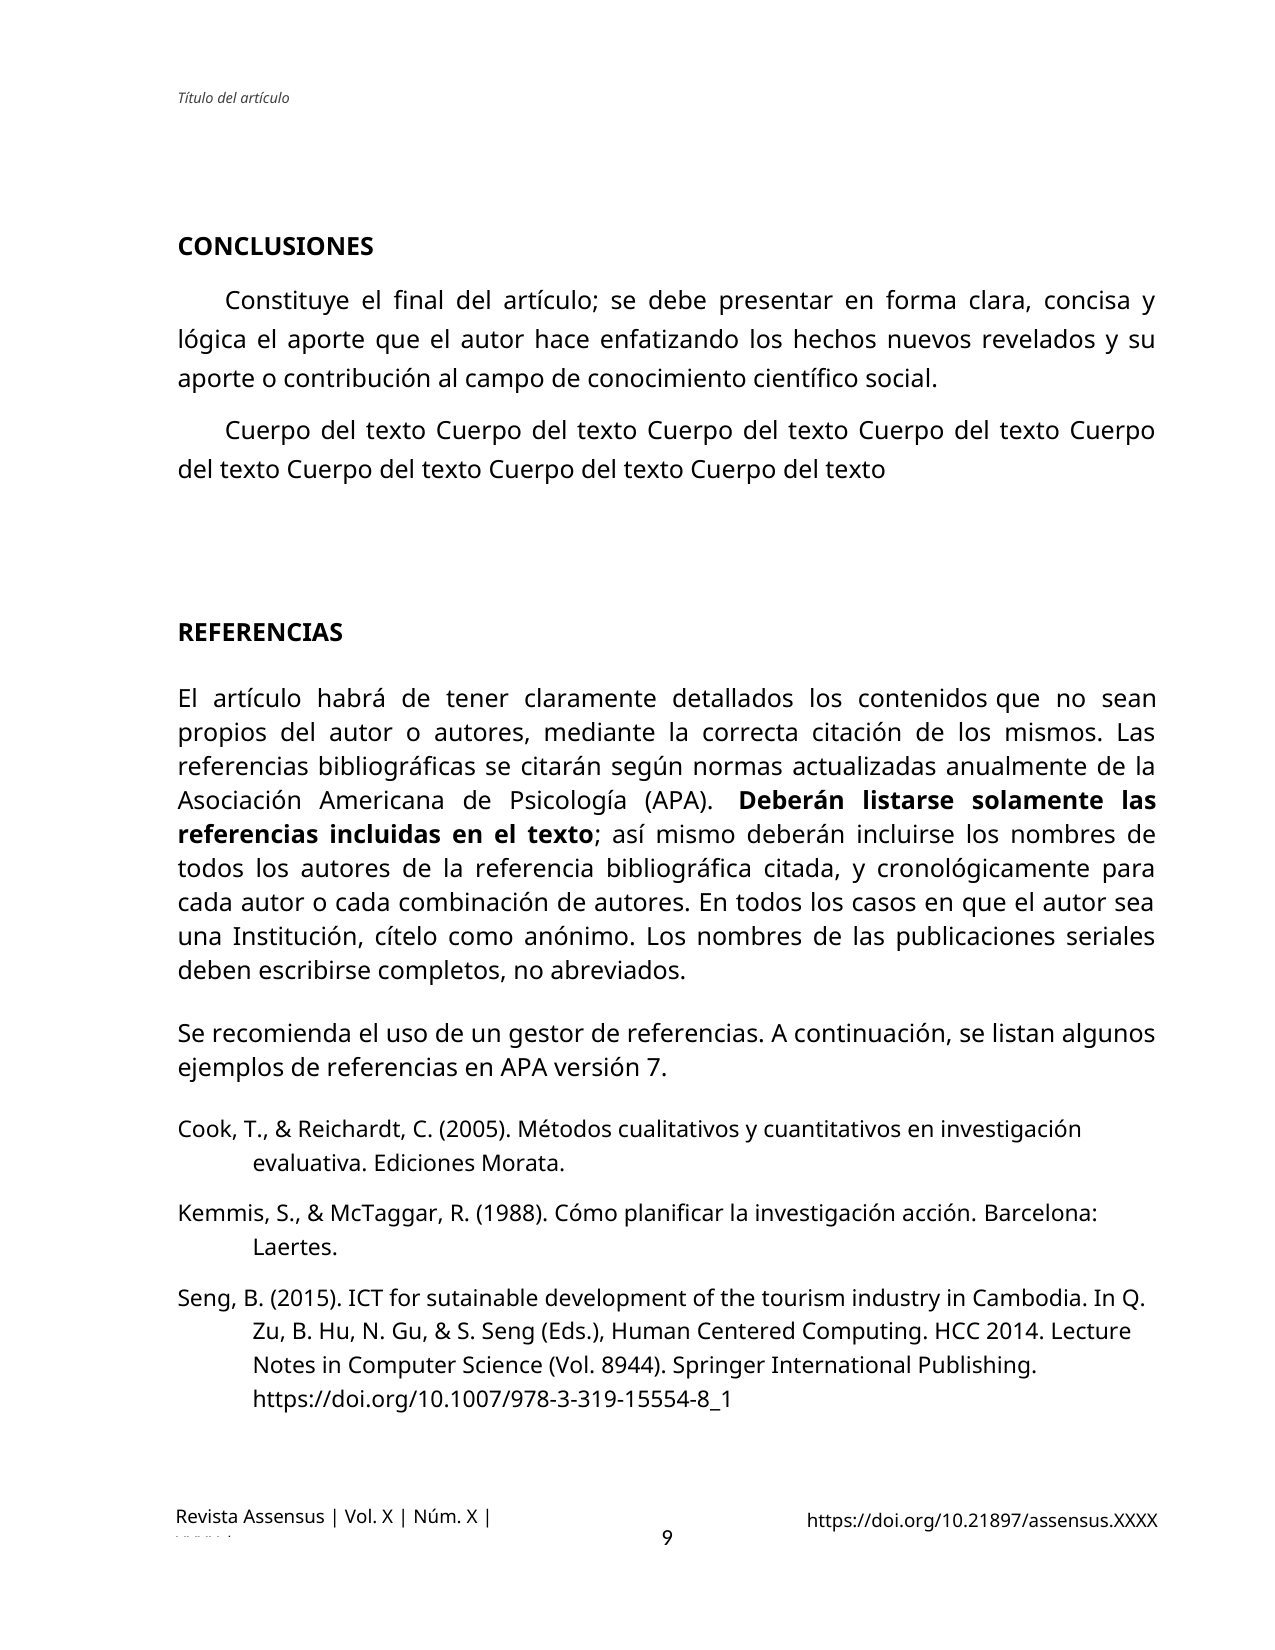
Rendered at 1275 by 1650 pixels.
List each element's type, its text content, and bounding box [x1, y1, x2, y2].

text Se recomienda el uso de un gestor de referencias. A continuación, se listan algunos ejemplos de referencias en APA versión 7. [177, 1016, 1157, 1084]
text REFERENCIAS [177, 614, 1157, 648]
text Cook, T., & Reichardt, C. (2005). Métodos cualitativos y cuantitativos en investigación evaluativa. Ediciones Morata. [177, 1113, 1157, 1178]
text Kemmis, S., & McTaggar, R. (1988). Cómo planificar la investigación acción. Barcelona: Laertes. [177, 1197, 1157, 1262]
text CONCLUSIONES [177, 229, 1157, 263]
text Seng, B. (2015). ICT for sutainable development of the tourism industry in Cambodia. In Q. Zu, B. Hu, N. Gu, & S. Seng (Eds.), Human Centered Computing. HCC 2014. Lecture Notes in Computer Science (Vol. 8944). Springer International Publishing. https://doi.org/10.1007/978-3-319-15554-8_1 [177, 1282, 1157, 1414]
text El artículo habrá de tener claramente detallados los contenidos que no sean propios del autor o autores, mediante la correcta citación de los mismos. Las referencias bibliográficas se citarán según normas actualizadas anualmente de la Asociación Americana de Psicología (APA). Deberán listarse solamente las referencias incluidas en el texto; así mismo deberán incluirse los nombres de todos los autores de la referencia bibliográfica citada, y cronológicamente para cada autor o cada combinación de autores. En todos los casos en que el autor sea una Institución, cítelo como anónimo. Los nombres de las publicaciones seriales deben escribirse completos, no abreviados. [177, 680, 1157, 987]
text Constituye el final del artículo; se debe presentar en forma clara, concisa y lógica el aporte que el autor hace enfatizando los hechos nuevos revelados y su aporte o contribución al campo de conocimiento científico social. [177, 282, 1157, 395]
text Cuerpo del texto Cuerpo del texto Cuerpo del texto Cuerpo del texto Cuerpo del texto Cuerpo del texto Cuerpo del texto Cuerpo del texto [177, 412, 1157, 486]
